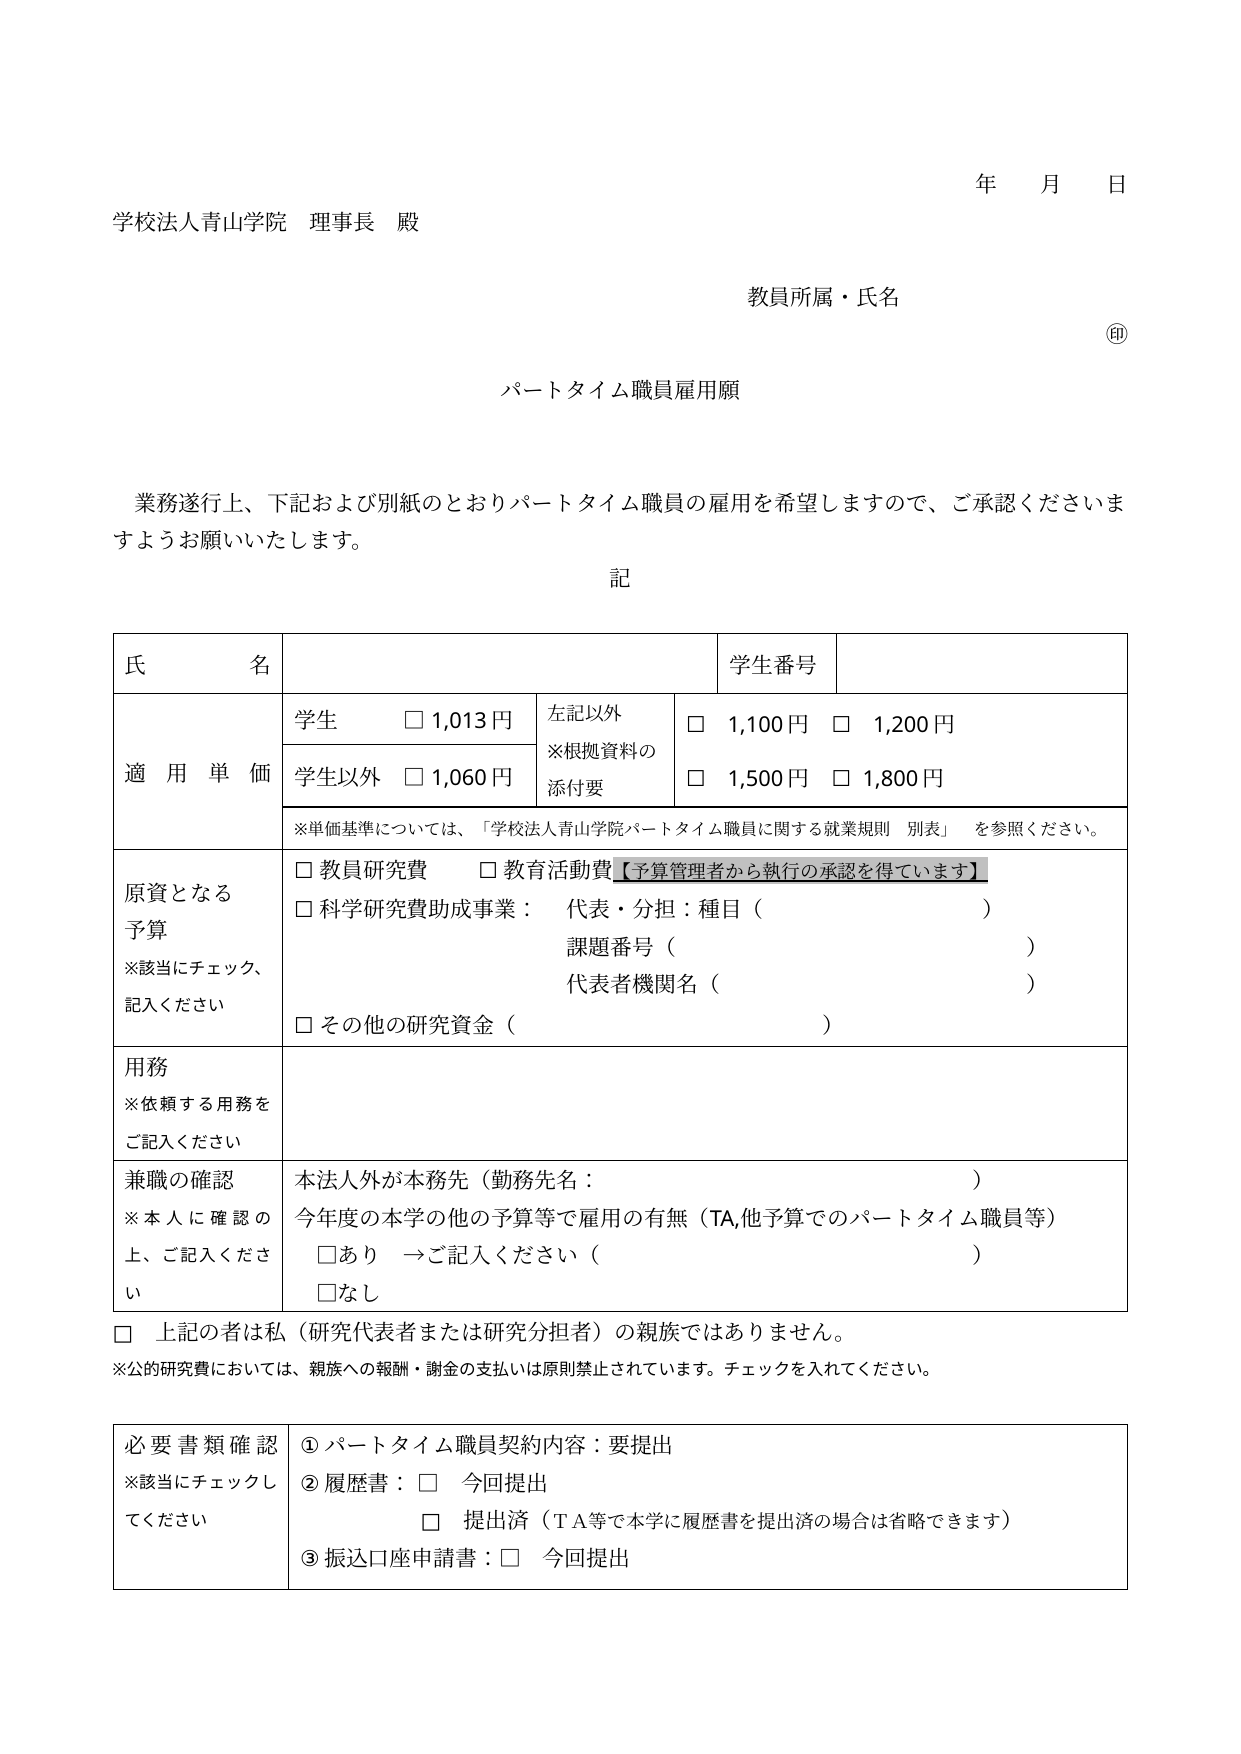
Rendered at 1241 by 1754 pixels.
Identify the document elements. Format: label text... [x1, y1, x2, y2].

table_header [114, 1425, 288, 1588]
text 学校法人青山学院 理事長 殿 [112, 202, 1128, 239]
table_cell 学生以外 □ 1,060円 [283, 745, 536, 806]
text 教員所属・氏名 [112, 277, 1128, 314]
table_cell 兼職の確認 ※本人に確認の上、ご記入ください [114, 1161, 282, 1311]
table_header [837, 634, 1127, 693]
text □ 上記の者は私（研究代表者または研究分担者）の親族ではありません。 [112, 1312, 1128, 1349]
table_cell 適用単価 [114, 694, 282, 849]
text ㊞ [112, 314, 1128, 352]
text 年 月 日 [112, 164, 1128, 202]
text ※公的研究費においては、親族への報酬・謝金の支払いは原則禁止されています。チェックを入れてください。 [112, 1349, 1128, 1387]
table_cell 代表・分担：種目（ ） 課題番号（ ） 代表者機関名（ ） [555, 889, 1127, 1002]
table_cell 教育活動費【予算管理者から執行の承認を得ています】 [467, 850, 1127, 888]
table_header [283, 634, 717, 693]
table_cell 1,100円 1,200円 1,500円 1,800円 [675, 694, 1127, 806]
table_header 氏名 [114, 634, 282, 693]
table_cell 本法人外が本務先（勤務先名： ） 今年度の本学の他の予算等で雇用の有無（TA,他予算でのパートタイム職員等） □あり →ご記入ください（ ） □なし [283, 1161, 1127, 1311]
table_cell 左記以外 ※根拠資料の添付要 [537, 694, 674, 806]
table_cell 学生 □ 1,013円 [283, 694, 536, 744]
table_cell 科学研究費助成事業： [283, 889, 555, 1002]
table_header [289, 1425, 1127, 1588]
table_cell ※単価基準については、「学校法人青山学院パートタイム職員に関する就業規則 別表」 を参照ください。 [283, 808, 1127, 849]
table_cell 原資となる 予算 ※該当にチェック、記入ください [114, 850, 282, 1046]
text パートタイム職員雇用願 [112, 371, 1128, 408]
table_cell 用務 ※依頼する用務をご記入ください [114, 1047, 282, 1160]
table_cell 教員研究費 [283, 850, 467, 888]
table_cell その他の研究資金（ ） [283, 1002, 1127, 1046]
subtitle 記 [112, 558, 1128, 596]
text 業務遂行上、下記および別紙のとおりパートタイム職員の雇用を希望しますので、ご承認くださいますようお願いいたします。 [112, 483, 1128, 558]
table_cell [283, 1047, 1127, 1160]
table_header 学生番号 [718, 634, 836, 693]
